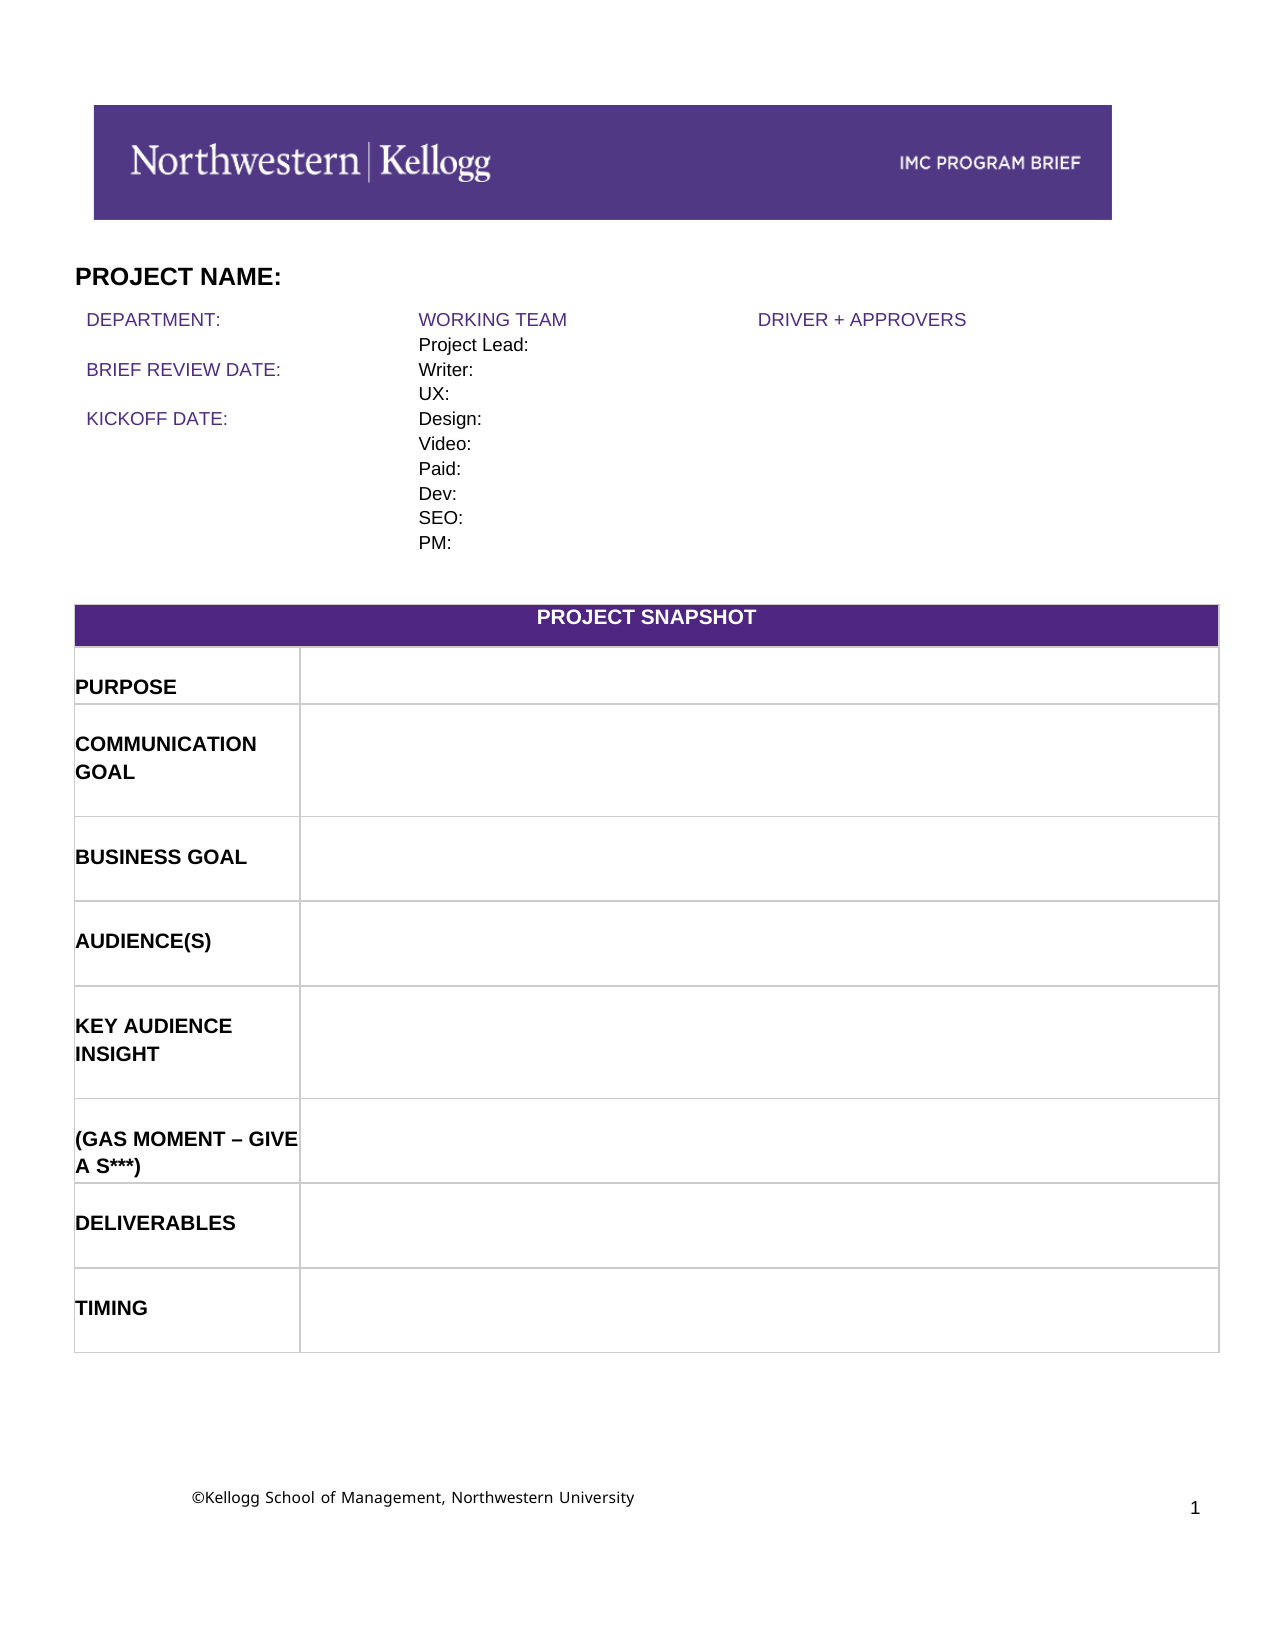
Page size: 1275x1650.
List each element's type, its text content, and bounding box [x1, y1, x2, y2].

table_header [75, 309, 1200, 558]
table_cell [301, 902, 1218, 985]
table_cell [301, 817, 1218, 900]
table_cell PURPOSE [75, 648, 299, 703]
table_cell KEY AUDIENCE INSIGHT [75, 987, 299, 1097]
table_header PROJECT SNAPSHOT [75, 605, 1218, 646]
table_cell [301, 1099, 1218, 1182]
table_cell (GAS MOMENT – GIVE A S***) [75, 1099, 299, 1182]
table_cell BUSINESS GOAL [75, 817, 299, 900]
table_cell [301, 1184, 1218, 1267]
table_cell [301, 1269, 1218, 1352]
table_cell DELIVERABLES [75, 1184, 299, 1267]
table_cell [301, 648, 1218, 703]
table_cell AUDIENCE(S) [75, 902, 299, 985]
table_cell COMMUNICATION GOAL [75, 705, 299, 816]
table_cell TIMING [75, 1269, 299, 1352]
text PROJECT NAME: [75, 262, 1200, 291]
table_cell [301, 705, 1218, 816]
table_cell [301, 987, 1218, 1097]
